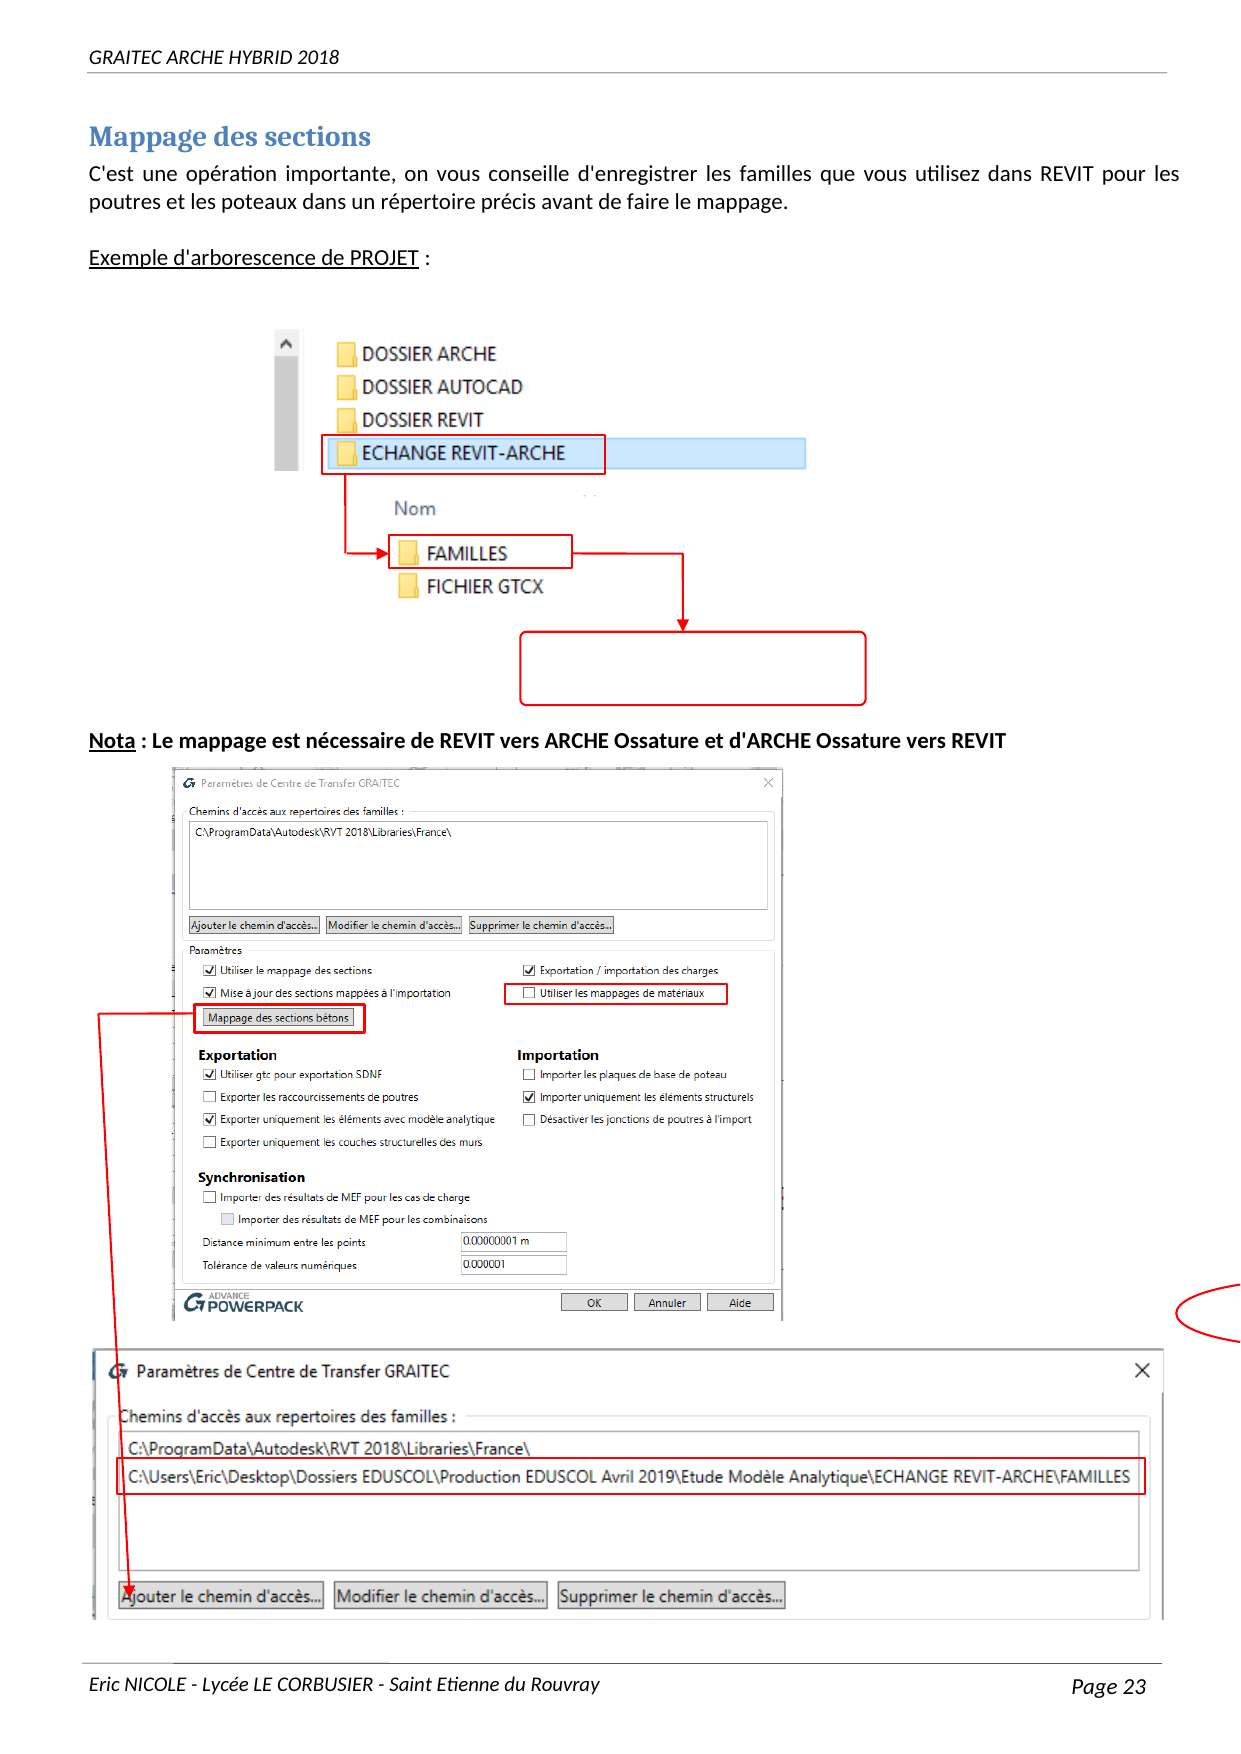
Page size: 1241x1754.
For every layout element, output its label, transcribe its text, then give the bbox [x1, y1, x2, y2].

picture [383, 495, 597, 552]
text C'est une opération importante, on vous conseille d'enregistrer les familles que vous utilisez dans REVIT pour les poutres et les poteaux dans un répertoire précis avant de faire le mappage. [89, 159, 1181, 215]
picture [323, 436, 604, 471]
subtitle Mappage des sections [89, 120, 1181, 154]
picture [92, 1348, 1163, 1620]
picture [383, 555, 597, 614]
text Exemple d'arborescence de PROJET : [89, 243, 1181, 271]
picture [124, 1459, 1144, 1493]
picture [196, 1006, 363, 1031]
text Nota : Le mappage est nécessaire de REVIT vers ARCHE Ossature et d'ARCHE Ossature vers REVIT [89, 726, 1181, 754]
picture [270, 325, 933, 471]
picture [390, 536, 571, 567]
picture [171, 767, 784, 1321]
picture [118, 1459, 123, 1493]
